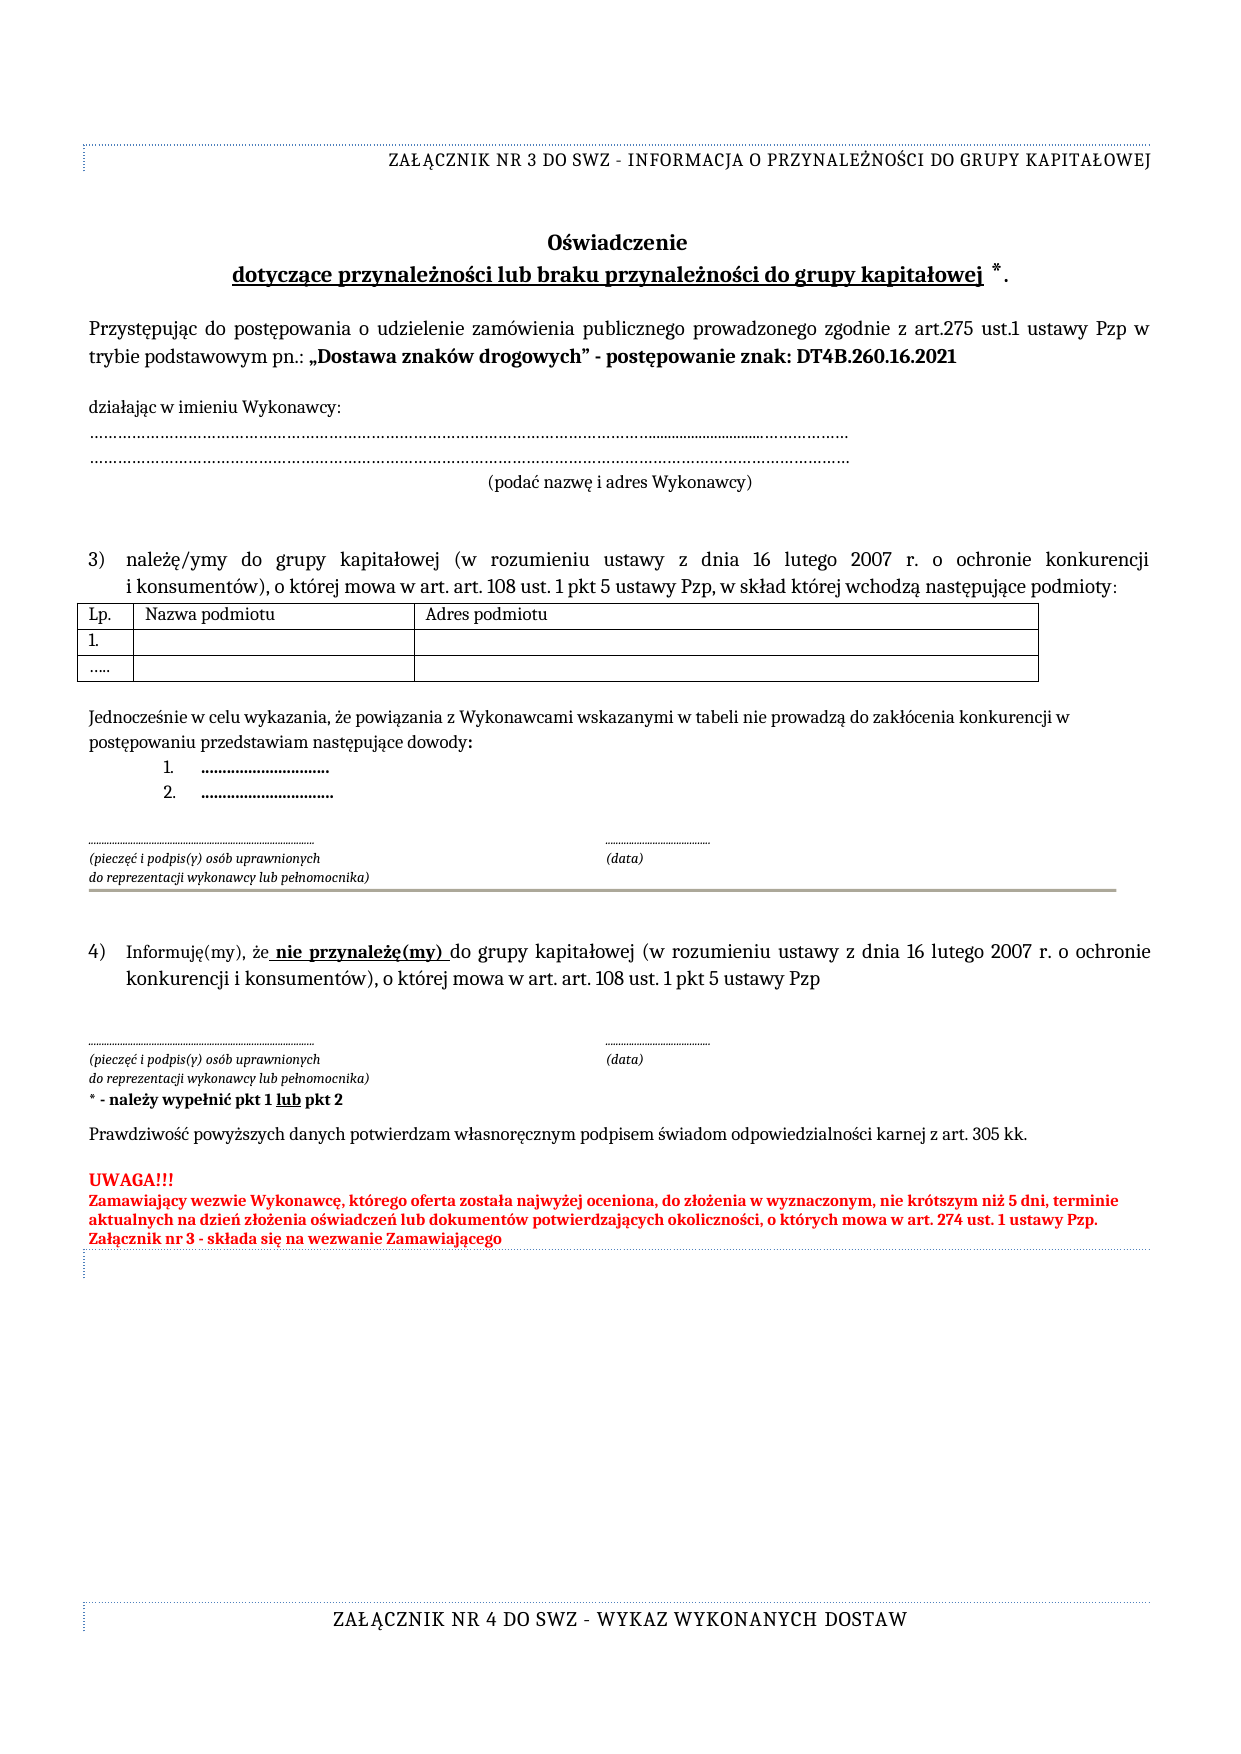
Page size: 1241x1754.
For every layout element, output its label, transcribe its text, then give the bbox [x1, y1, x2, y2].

list ............................... [163, 781, 1152, 803]
text Zamawiający wezwie Wykonawcę, którego oferta została najwyżej oceniona, do złożenia w wyznaczonym, nie krótszym niż 5 dni, terminie aktualnych na dzień złożenia oświadczeń lub dokumentów potwierdzających okoliczności, o których mowa w art. 274 ust. 1 ustawy Pzp. Załącznik nr 3 - składa się na wezwanie Zamawiającego [89, 1191, 1152, 1249]
text (pieczęć i podpis(y) osób uprawnionych (data) do reprezentacji wykonawcy lub pełnomocnika) [89, 850, 1152, 886]
text Przystępując do postępowania o udzielenie zamówienia publicznego prowadzonego zgodnie z art.275 ust.1 ustawy Pzp w trybie podstawowym pn.: „Dostawa znaków drogowych” - postępowanie znak: DT4B.260.16.2021 [89, 317, 1152, 368]
list należę/ymy do grupy kapitałowej (w rozumieniu ustawy z dnia 16 lutego 2007 r. o ochronie konkurencji i konsumentów), o której mowa w art. art. 108 ust. 1 pkt 5 ustawy Pzp, w skład której wchodzą następujące podmioty: [88, 548, 1152, 599]
text UWAGA!!! [89, 1170, 1152, 1191]
text Oświadczenie dotyczące przynależności lub braku przynależności do grupy kapitałowej *. [89, 229, 1152, 289]
table_cell [415, 630, 1038, 655]
table_cell [134, 630, 414, 655]
text (pieczęć i podpis(y) osób uprawnionych (data) do reprezentacji wykonawcy lub pełnomocnika) [89, 1051, 1152, 1087]
text (podać nazwę i adres Wykonawcy) [89, 471, 1152, 493]
table_cell [134, 656, 414, 681]
text działając w imieniu Wykonawcy: [89, 397, 1152, 418]
table_header Nazwa podmiotu [134, 604, 414, 629]
table_header Adres podmiotu [415, 604, 1038, 629]
subtitle Załącznik nr 4 do SWZ - wykaz wykonanych DOSTAW [83, 1602, 1152, 1631]
text ...................................................................................... ........................................ [89, 1032, 1152, 1049]
table_header Lp. [78, 604, 133, 629]
text ………………………………………………………………………………………………………….............................……………… [89, 422, 1152, 443]
text ……………………………………………………………………………………………………………………………………………… [89, 446, 1152, 468]
text Prawdziwość powyższych danych potwierdzam własnoręcznym podpisem świadom odpowiedzialności karnej z art. 305 kk. [89, 1123, 1152, 1145]
text ...................................................................................... ........................................ [89, 831, 1152, 848]
table_cell ….. [78, 656, 133, 681]
table_cell 1. [78, 630, 133, 655]
list .............................. [163, 757, 1152, 778]
list Informuję(my), że nie przynależę(my) do grupy kapitałowej (w rozumieniu ustawy z dnia 16 lutego 2007 r. o ochronie konkurencji i konsumentów), o której mowa w art. art. 108 ust. 1 pkt 5 ustawy Pzp [88, 939, 1152, 991]
table_cell [415, 656, 1038, 681]
subtitle Załącznik Nr 3 do SWZ - informacja o przynależności do grupy kapitałowej [83, 144, 1152, 171]
text * - należy wypełnić pkt 1 lub pkt 2 [89, 1090, 1152, 1123]
text Jednocześnie w celu wykazania, że powiązania z Wykonawcami wskazanymi w tabeli nie prowadzą do zakłócenia konkurencji w postępowaniu przedstawiam następujące dowody: [89, 707, 1152, 753]
